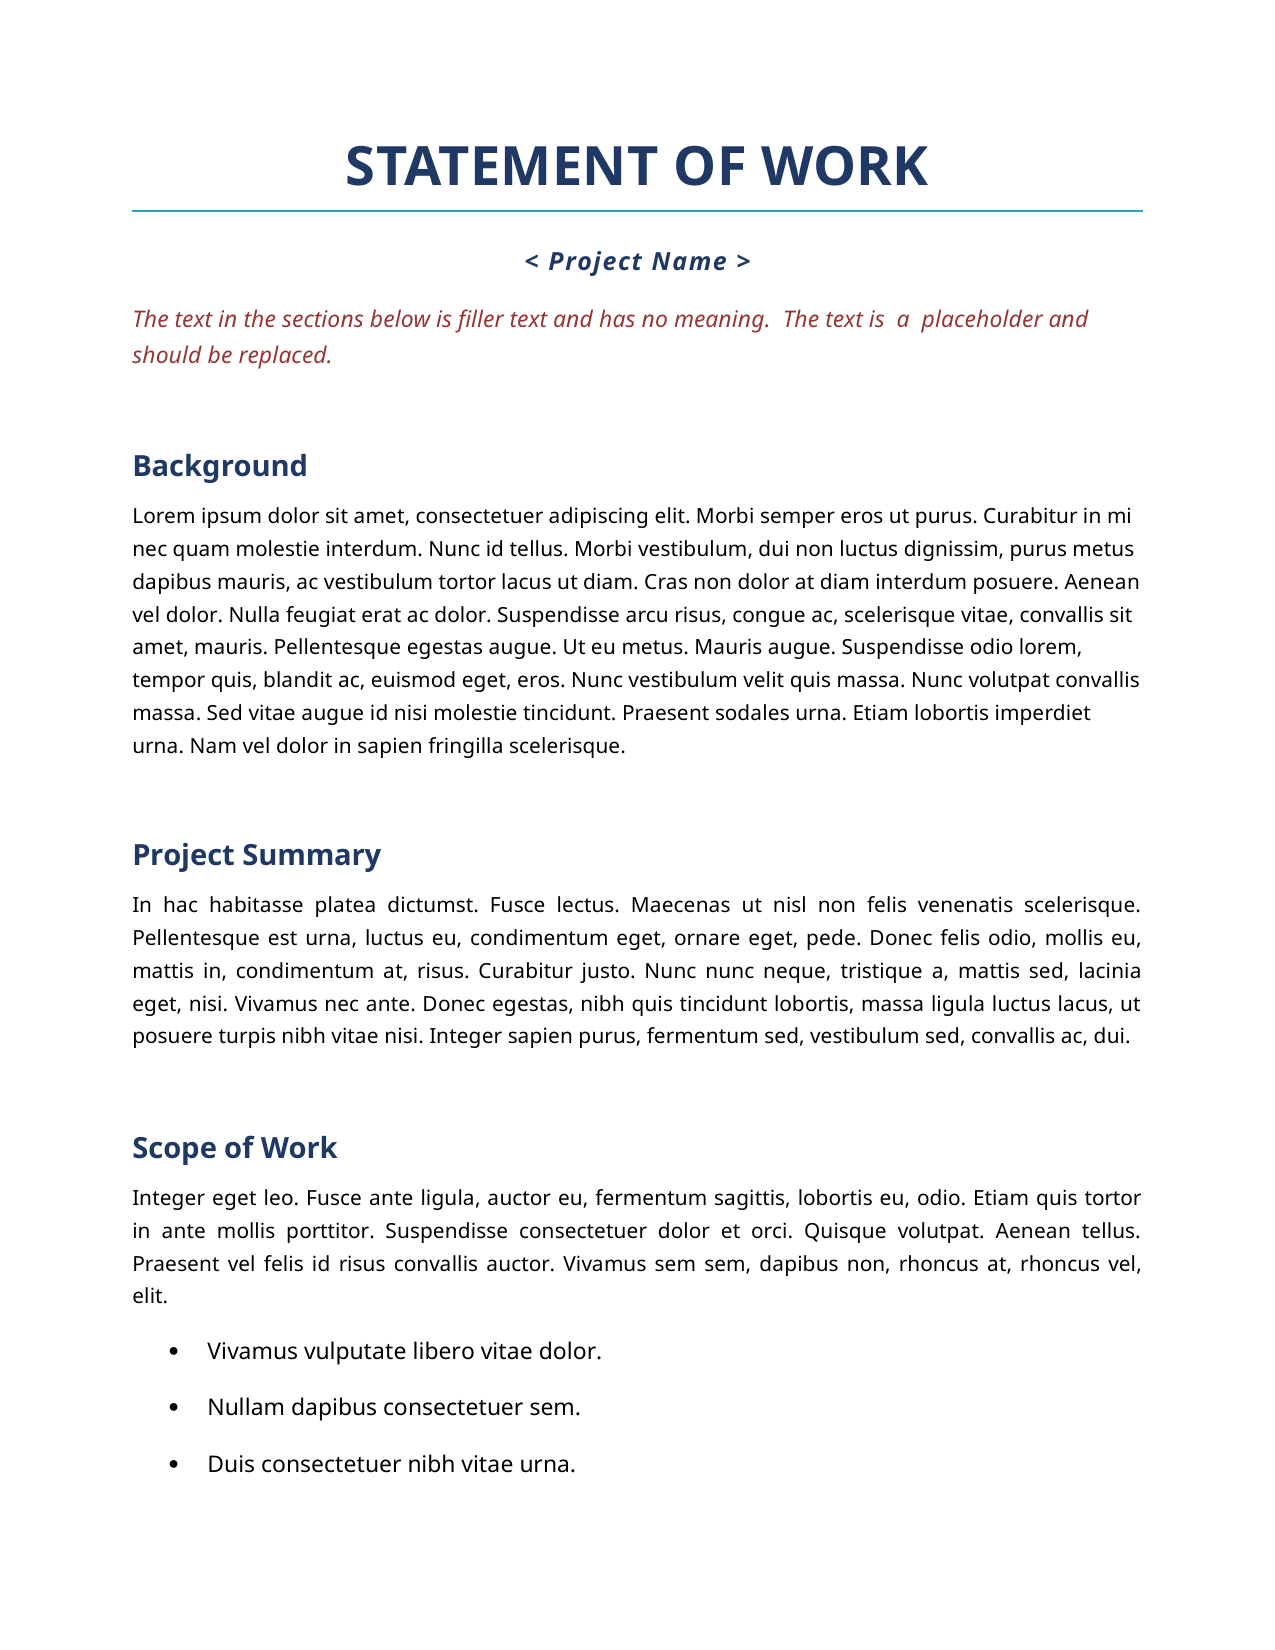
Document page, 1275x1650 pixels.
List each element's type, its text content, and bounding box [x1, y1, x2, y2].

subtitle Project Summary [132, 834, 1143, 874]
text Integer eget leo. Fusce ante ligula, auctor eu, fermentum sagittis, lobortis eu, odio. Etiam quis tortor in ante mollis porttitor. Suspendisse consectetuer dolor et orci. Quisque volutpat. Aenean tellus. Praesent vel felis id risus convallis auctor. Vivamus sem sem, dapibus non, rhoncus at, rhoncus vel, elit. [132, 1183, 1143, 1310]
title STATEMENT OF WORK [132, 128, 1143, 210]
text In hac habitasse platea dictumst. Fusce lectus. Maecenas ut nisl non felis venenatis scelerisque. Pellentesque est urna, luctus eu, condimentum eget, ornare eget, pede. Donec felis odio, mollis eu, mattis in, condimentum at, risus. Curabitur justo. Nunc nunc neque, tristique a, mattis sed, lacinia eget, nisi. Vivamus nec ante. Donec egestas, nibh quis tincidunt lobortis, massa ligula luctus lacus, ut posuere turpis nibh vitae nisi. Integer sapien purus, fermentum sed, vestibulum sed, convallis ac, dui. [132, 890, 1143, 1050]
subtitle Scope of Work [132, 1127, 1143, 1167]
text Lorem ipsum dolor sit amet, consectetuer adipiscing elit. Morbi semper eros ut purus. Curabitur in mi nec quam molestie interdum. Nunc id tellus. Morbi vestibulum, dui non luctus dignissim, purus metus dapibus mauris, ac vestibulum tortor lacus ut diam. Cras non dolor at diam interdum posuere. Aenean vel dolor. Nulla feugiat erat ac dolor. Suspendisse arcu risus, congue ac, scelerisque vitae, convallis sit amet, mauris. Pellentesque egestas augue. Ut eu metus. Mauris augue. Suspendisse odio lorem, tempor quis, blandit ac, euismod eget, eros. Nunc vestibulum velit quis massa. Nunc volutpat convallis massa. Sed vitae augue id nisi molestie tincidunt. Praesent sodales urna. Etiam lobortis imperdiet urna. Nam vel dolor in sapien fringilla scelerisque. [132, 501, 1143, 759]
subtitle Background [132, 445, 1143, 485]
text The text in the sections below is filler text and has no meaning. The text is a placeholder and should be replaced. [132, 303, 1143, 370]
list Nullam dapibus consectetuer sem. [169, 1391, 1143, 1422]
subtitle < Project Name > [132, 243, 1143, 277]
list Duis consectetuer nibh vitae urna. [169, 1448, 1143, 1479]
list Vivamus vulputate libero vitae dolor. [169, 1335, 1143, 1366]
